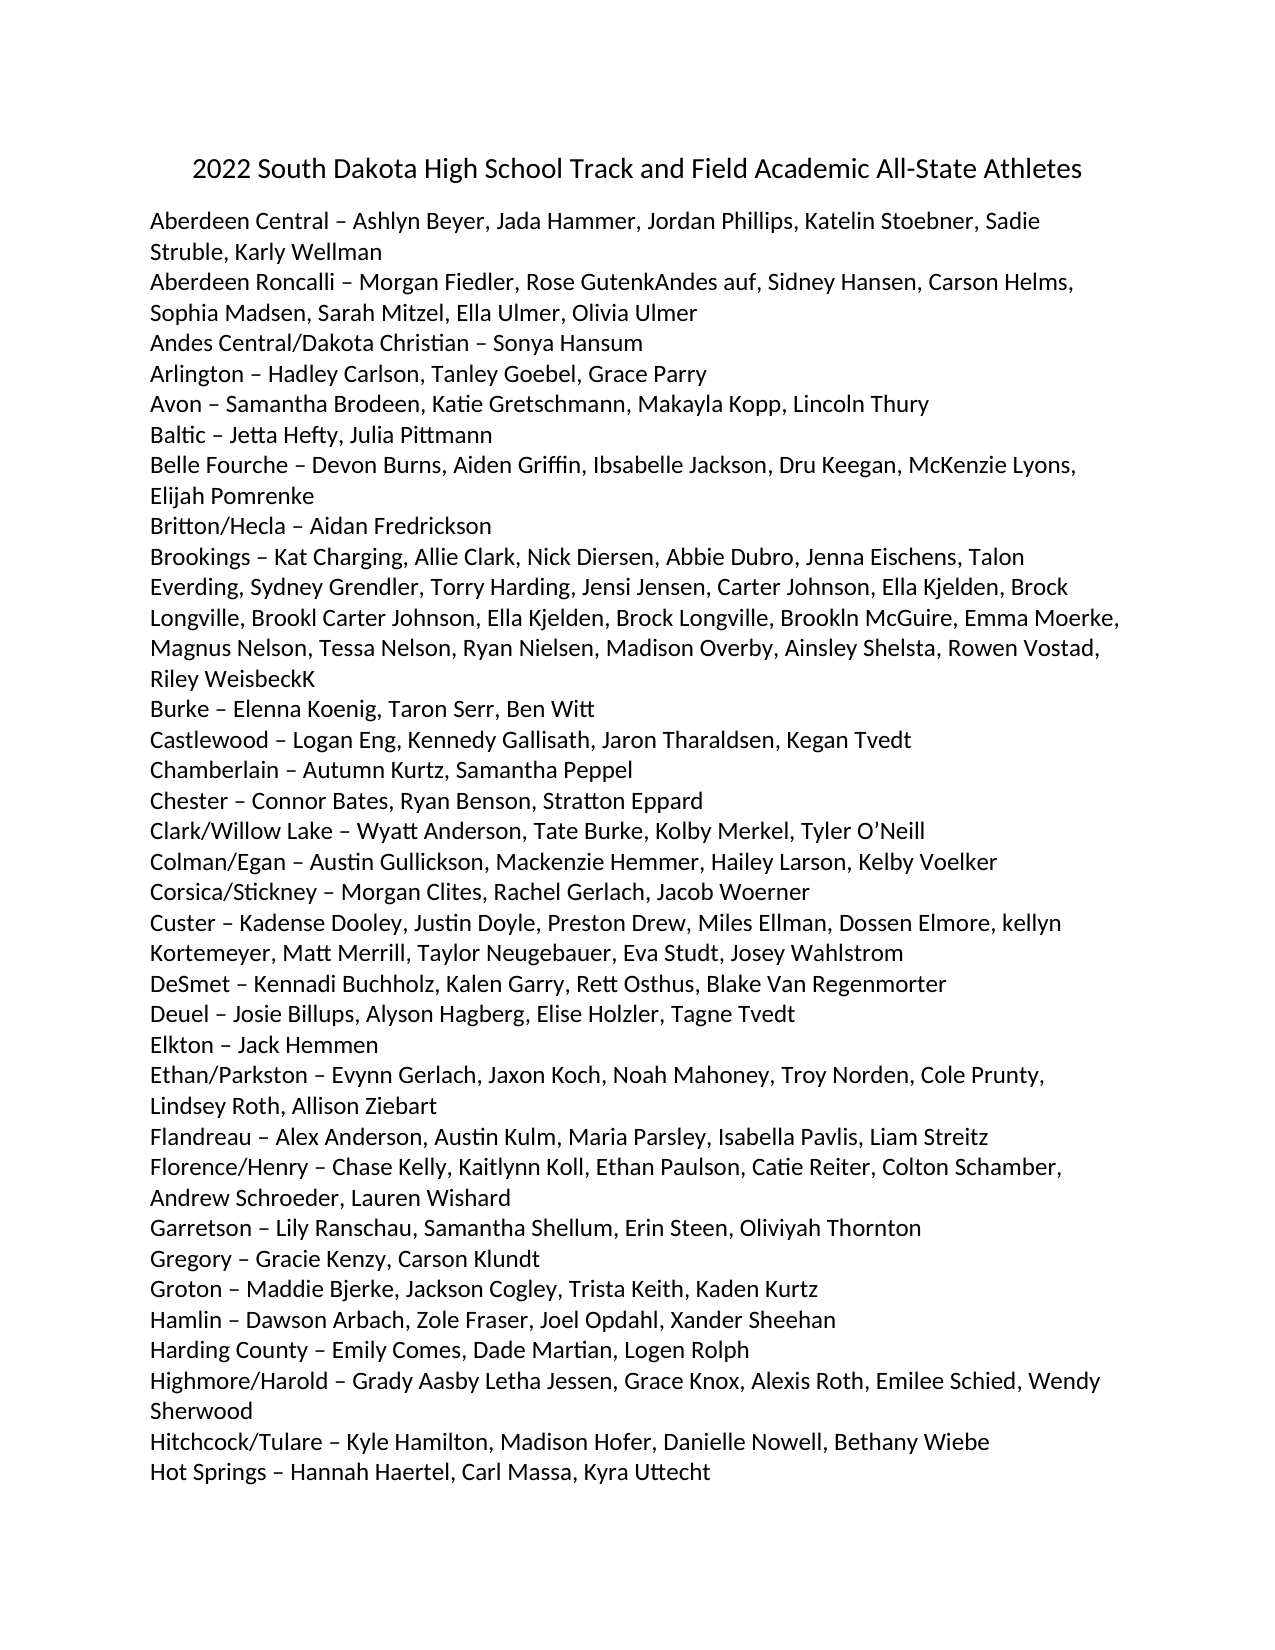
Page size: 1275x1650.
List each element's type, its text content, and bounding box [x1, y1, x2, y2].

text Colman/Egan – Austin Gullickson, Mackenzie Hemmer, Hailey Larson, Kelby Voelker [150, 846, 1125, 877]
text Gregory – Gracie Kenzy, Carson Klundt [150, 1243, 1125, 1273]
text Castlewood – Logan Eng, Kennedy Gallisath, Jaron Tharaldsen, Kegan Tvedt [150, 724, 1125, 754]
text Aberdeen Roncalli – Morgan Fiedler, Rose GutenkAndes auf, Sidney Hansen, Carson Helms, Sophia Madsen, Sarah Mitzel, Ella Ulmer, Olivia Ulmer [150, 266, 1125, 327]
text Clark/Willow Lake – Wyatt Anderson, Tate Burke, Kolby Merkel, Tyler O’Neill [150, 816, 1125, 846]
text Groton – Maddie Bjerke, Jackson Cogley, Trista Keith, Kaden Kurtz [150, 1273, 1125, 1304]
text Flandreau – Alex Anderson, Austin Kulm, Maria Parsley, Isabella Pavlis, Liam Streitz [150, 1121, 1125, 1151]
text Hitchcock/Tulare – Kyle Hamilton, Madison Hofer, Danielle Nowell, Bethany Wiebe [150, 1426, 1125, 1456]
text Ethan/Parkston – Evynn Gerlach, Jaxon Koch, Noah Mahoney, Troy Norden, Cole Prunty, Lindsey Roth, Allison Ziebart [150, 1060, 1125, 1121]
text DeSmet – Kennadi Buchholz, Kalen Garry, Rett Osthus, Blake Van Regenmorter [150, 968, 1125, 999]
text Brookings – Kat Charging, Allie Clark, Nick Diersen, Abbie Dubro, Jenna Eischens, Talon Everding, Sydney Grendler, Torry Harding, Jensi Jensen, Carter Johnson, Ella Kjelden, Brock Longville, Brookl Carter Johnson, Ella Kjelden, Brock Longville, Brookln McGuire, Emma Moerke, Magnus Nelson, Tessa Nelson, Ryan Nielsen, Madison Overby, Ainsley Shelsta, Rowen Vostad, Riley WeisbeckK [150, 541, 1125, 693]
text Florence/Henry – Chase Kelly, Kaitlynn Koll, Ethan Paulson, Catie Reiter, Colton Schamber, Andrew Schroeder, Lauren Wishard [150, 1151, 1125, 1212]
text Burke – Elenna Koenig, Taron Serr, Ben Witt [150, 693, 1125, 724]
text Corsica/Stickney – Morgan Clites, Rachel Gerlach, Jacob Woerner [150, 877, 1125, 907]
text 2022 South Dakota High School Track and Field Academic All-State Athletes [150, 150, 1125, 186]
text Elkton – Jack Hemmen [150, 1029, 1125, 1060]
text Andes Central/Dakota Christian – Sonya Hansum [150, 327, 1125, 358]
text Baltic – Jetta Hefty, Julia Pittmann [150, 419, 1125, 449]
text Highmore/Harold – Grady Aasby Letha Jessen, Grace Knox, Alexis Roth, Emilee Schied, Wendy Sherwood [150, 1365, 1125, 1426]
text Hamlin – Dawson Arbach, Zole Fraser, Joel Opdahl, Xander Sheehan [150, 1304, 1125, 1334]
text Avon – Samantha Brodeen, Katie Gretschmann, Makayla Kopp, Lincoln Thury [150, 388, 1125, 419]
text Britton/Hecla – Aidan Fredrickson [150, 510, 1125, 541]
text Harding County – Emily Comes, Dade Martian, Logen Rolph [150, 1334, 1125, 1365]
text Aberdeen Central – Ashlyn Beyer, Jada Hammer, Jordan Phillips, Katelin Stoebner, Sadie Struble, Karly Wellman [150, 205, 1125, 266]
text Chamberlain – Autumn Kurtz, Samantha Peppel [150, 754, 1125, 785]
text Garretson – Lily Ranschau, Samantha Shellum, Erin Steen, Oliviyah Thornton [150, 1212, 1125, 1243]
text Hot Springs – Hannah Haertel, Carl Massa, Kyra Uttecht [150, 1456, 1125, 1487]
text Chester – Connor Bates, Ryan Benson, Stratton Eppard [150, 785, 1125, 816]
text Custer – Kadense Dooley, Justin Doyle, Preston Drew, Miles Ellman, Dossen Elmore, kellyn Kortemeyer, Matt Merrill, Taylor Neugebauer, Eva Studt, Josey Wahlstrom [150, 907, 1125, 968]
text Belle Fourche – Devon Burns, Aiden Griffin, Ibsabelle Jackson, Dru Keegan, McKenzie Lyons, Elijah Pomrenke [150, 449, 1125, 510]
text Deuel – Josie Billups, Alyson Hagberg, Elise Holzler, Tagne Tvedt [150, 999, 1125, 1029]
text Arlington – Hadley Carlson, Tanley Goebel, Grace Parry [150, 358, 1125, 388]
